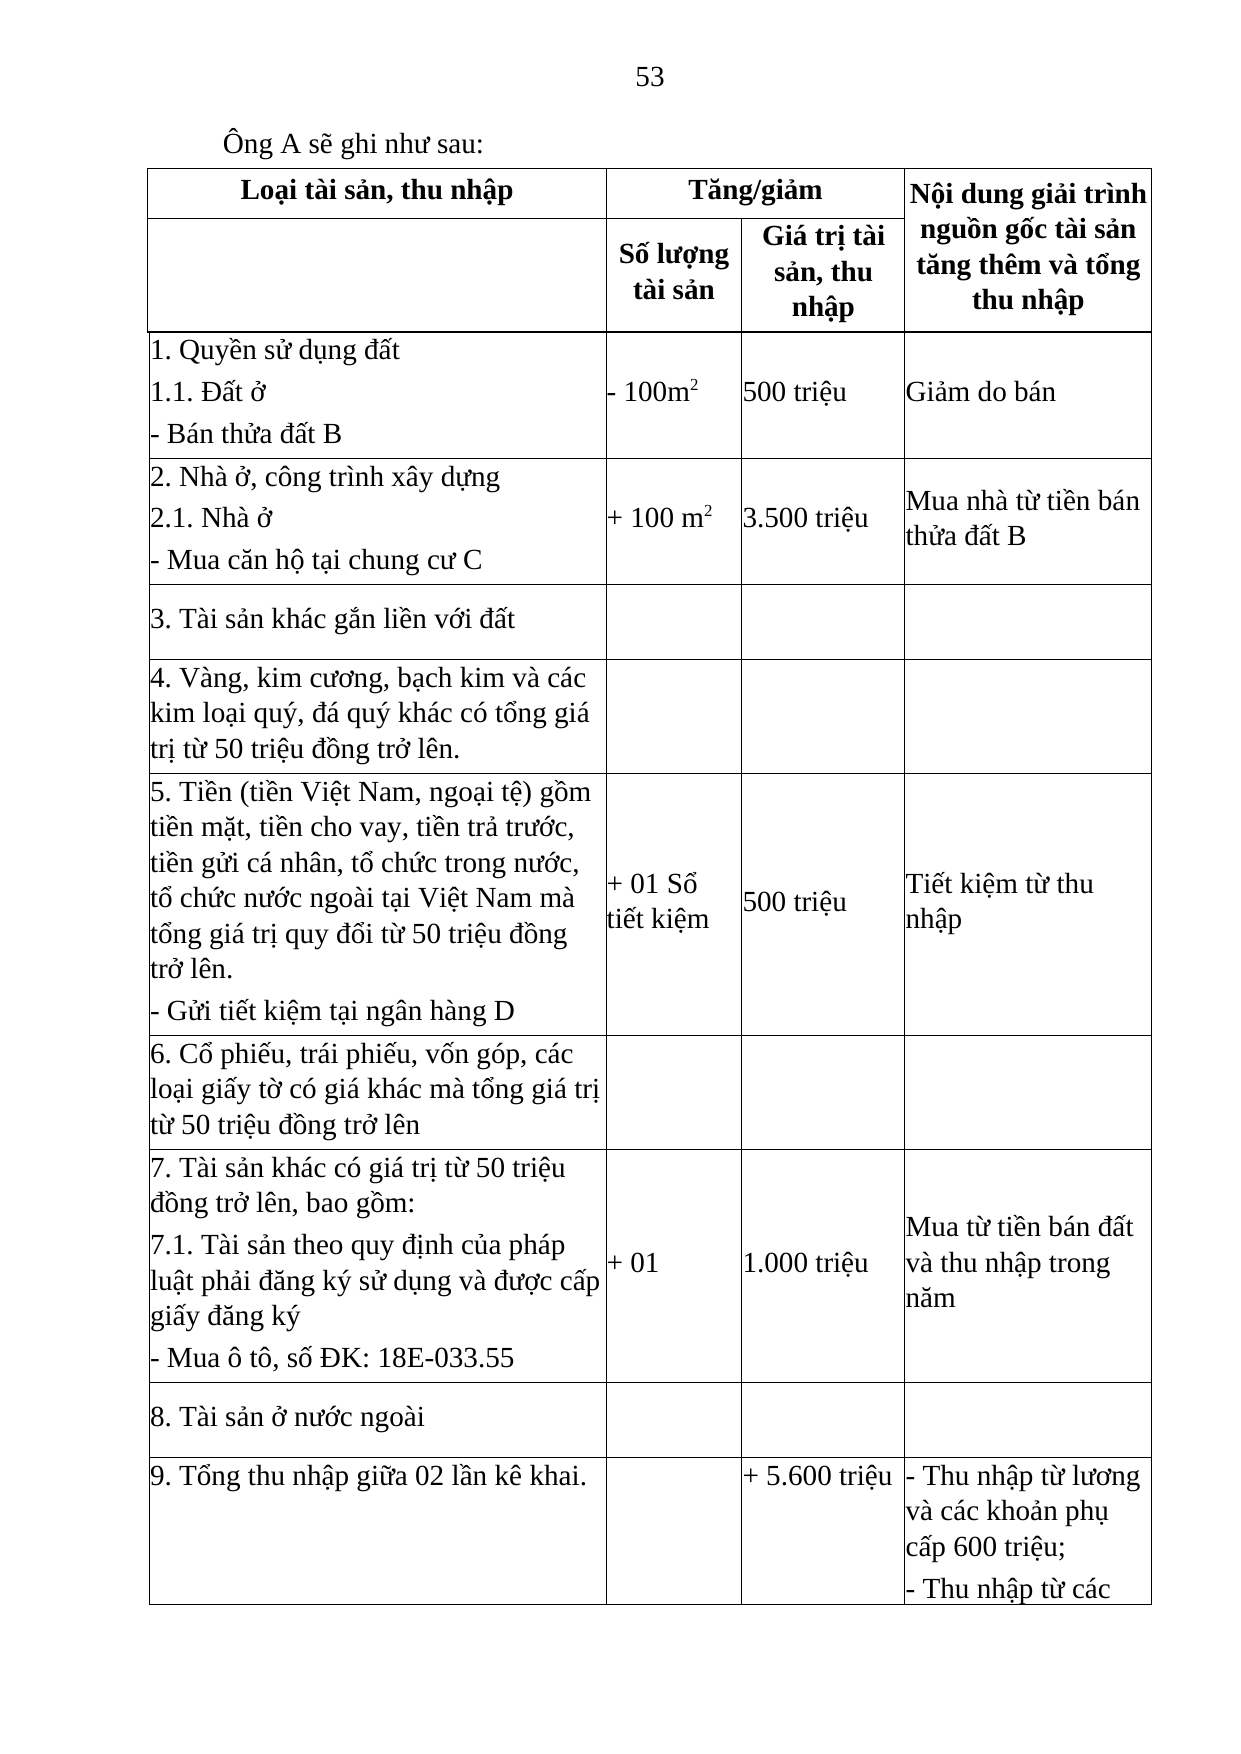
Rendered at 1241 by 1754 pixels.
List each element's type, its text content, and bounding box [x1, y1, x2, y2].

table_cell [905, 585, 1151, 659]
table_cell + 01 [607, 1150, 741, 1382]
table_cell [742, 660, 904, 773]
text Ông A sẽ ghi như sau: [148, 126, 1152, 160]
table_header Loại tài sản, thu nhập [148, 169, 606, 217]
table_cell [150, 1458, 606, 1604]
table_cell [607, 1036, 741, 1149]
table_cell + 01 Sổ tiết kiệm [607, 774, 741, 1035]
table_cell [905, 1036, 1151, 1149]
table_cell [607, 1458, 741, 1604]
table_header Tăng/giảm [607, 169, 904, 217]
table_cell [905, 1458, 1151, 1604]
table_cell 8. Tài sản ở nước ngoài [150, 1383, 606, 1457]
table_cell [742, 1036, 904, 1149]
table_cell 3. Tài sản khác gắn liền với đất [150, 585, 606, 659]
table_cell 500 triệu [742, 333, 904, 458]
table_cell Giảm do bán [905, 333, 1151, 458]
table_cell 3.500 triệu [742, 459, 904, 584]
table_cell Số lượng tài sản [607, 219, 741, 331]
table_header Nội dung giải trình nguồn gốc tài sản tăng thêm và tổng thu nhập [905, 169, 1151, 331]
table_cell Giá trị tài sản, thu nhập [742, 219, 904, 331]
table_cell Mua nhà từ tiền bán thửa đất B [905, 459, 1151, 584]
table_cell [148, 219, 606, 331]
table_cell Tiết kiệm từ thu nhập [905, 774, 1151, 1035]
table_cell [905, 660, 1151, 773]
table_cell + 5.600 triệu [742, 1458, 904, 1604]
table_cell 7. Tài sản khác có giá trị từ 50 triệu đồng trở lên, bao gồm: 7.1. Tài sản theo quy định của pháp luật phải đăng ký sử dụng và được cấp giấy đăng ký - Mua ô tô, số ĐK: 18E-033.55 [150, 1150, 606, 1382]
table_cell [742, 585, 904, 659]
table_cell Mua từ tiền bán đất và thu nhập trong năm [905, 1150, 1151, 1382]
table_cell 6. Cổ phiếu, trái phiếu, vốn góp, các loại giấy tờ có giá khác mà tổng giá trị từ 50 triệu đồng trở lên [150, 1036, 606, 1149]
table_cell 1.000 triệu [742, 1150, 904, 1382]
table_cell + 100 m2 [607, 459, 741, 584]
table_cell [742, 1383, 904, 1457]
table_cell [607, 585, 741, 659]
table_cell [607, 1383, 741, 1457]
table_cell 2. Nhà ở, công trình xây dựng 2.1. Nhà ở - Mua căn hộ tại chung cư C [150, 459, 606, 584]
table_cell 1. Quyền sử dụng đất 1.1. Đất ở - Bán thửa đất B [150, 333, 606, 458]
table_cell [905, 1383, 1151, 1457]
table_cell - 100m2 [607, 333, 741, 458]
table_cell [607, 660, 741, 773]
table_cell 5. Tiền (tiền Việt Nam, ngoại tệ) gồm tiền mặt, tiền cho vay, tiền trả trước, tiền gửi cá nhân, tổ chức trong nước, tổ chức nước ngoài tại Việt Nam mà tổng giá trị quy đổi từ 50 triệu đồng trở lên. - Gửi tiết kiệm tại ngân hàng D [150, 774, 606, 1035]
table_cell 4. Vàng, kim cương, bạch kim và các kim loại quý, đá quý khác có tổng giá trị từ 50 triệu đồng trở lên. [150, 660, 606, 773]
table_cell 500 triệu [742, 774, 904, 1035]
